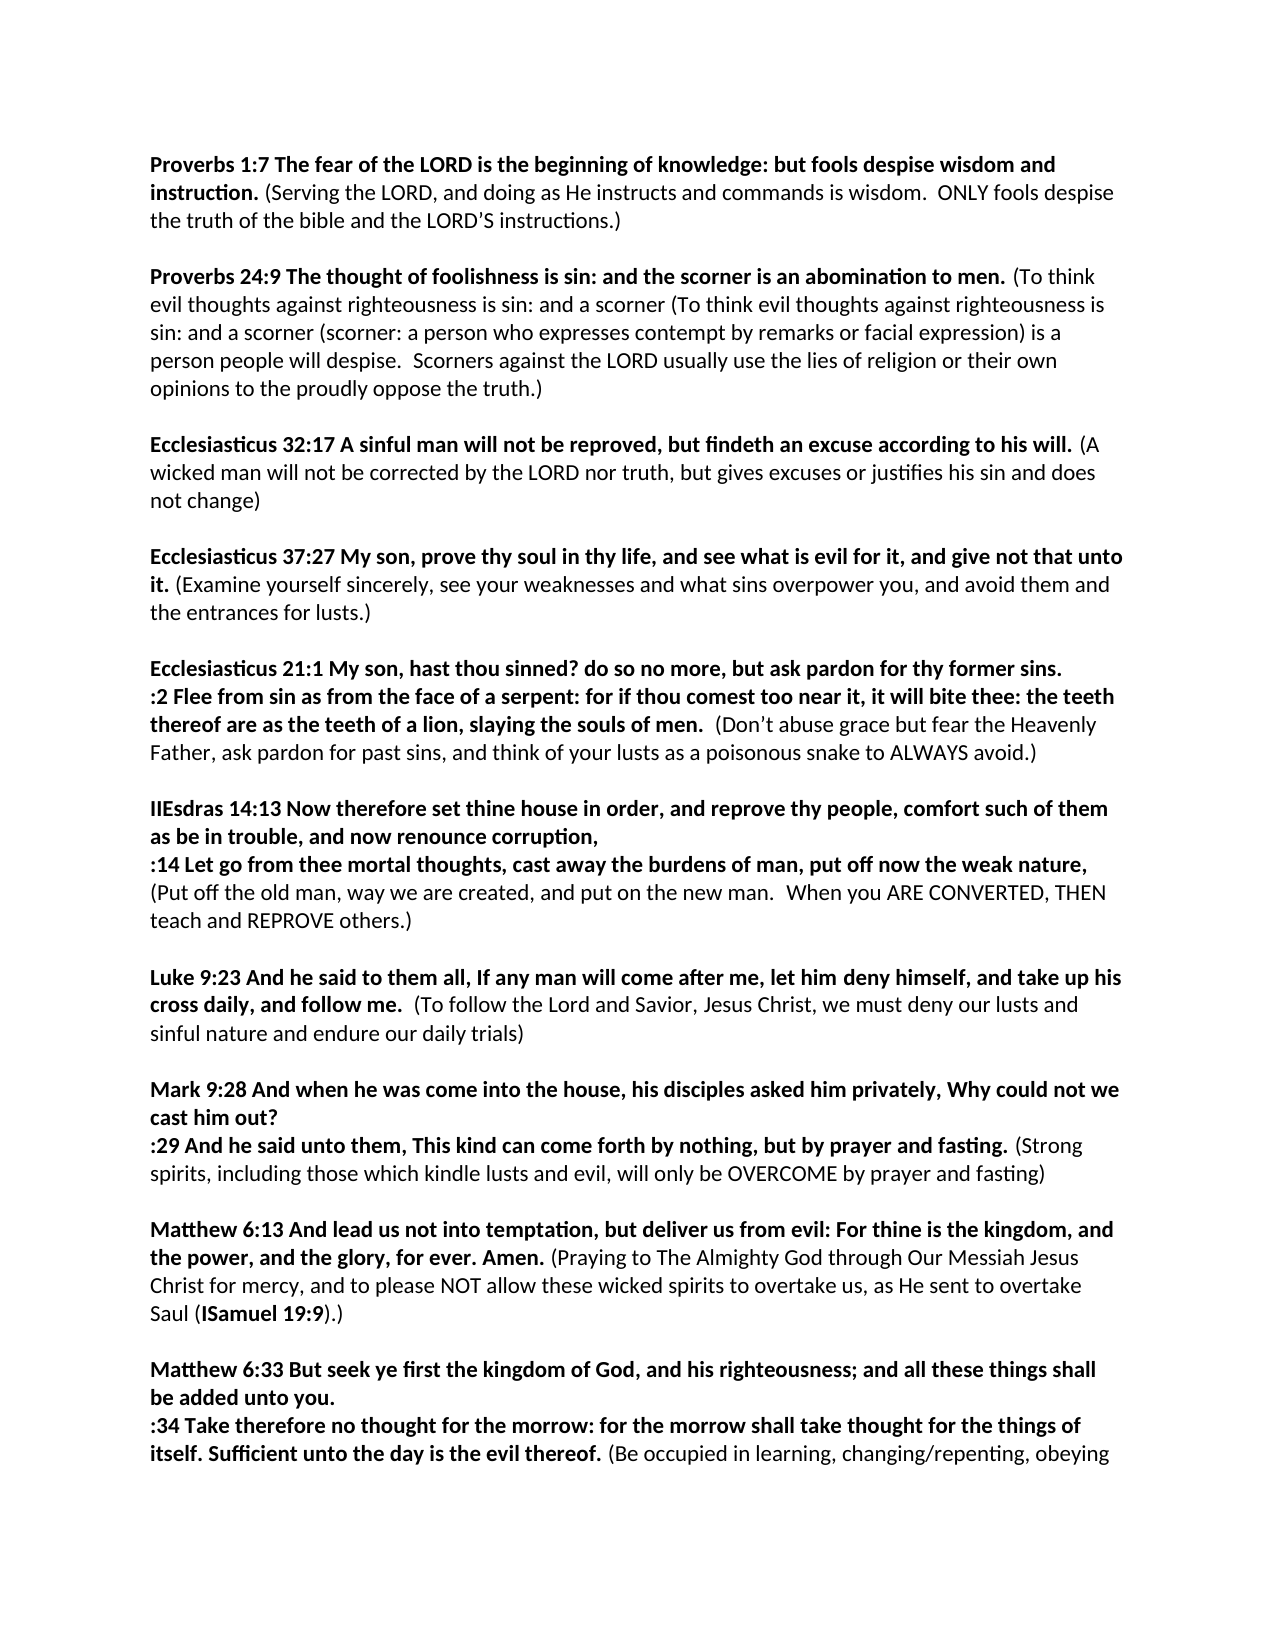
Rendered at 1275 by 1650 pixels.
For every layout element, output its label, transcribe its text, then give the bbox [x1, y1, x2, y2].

text Matthew 6:13 And lead us not into temptation, but deliver us from evil: For thine is the kingdom, and the power, and the glory, for ever. Amen. (Praying to The Almighty God through Our Messiah Jesus Christ for mercy, and to please NOT allow these wicked spirits to overtake us, as He sent to overtake Saul (ISamuel 19:9).) [150, 1215, 1125, 1327]
text :2 Flee from sin as from the face of a serpent: for if thou comest too near it, it will bite thee: the teeth thereof are as the teeth of a lion, slaying the souls of men. (Don’t abuse grace but fear the Heavenly Father, ask pardon for past sins, and think of your lusts as a poisonous snake to ALWAYS avoid.) [150, 682, 1125, 766]
text Matthew 6:33 But seek ye first the kingdom of God, and his righteousness; and all these things shall be added unto you. [150, 1355, 1125, 1411]
text Mark 9:28 And when he was come into the house, his disciples asked him privately, Why could not we cast him out? [150, 1075, 1125, 1131]
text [150, 1411, 1125, 1467]
text :14 Let go from thee mortal thoughts, cast away the burdens of man, put off now the weak nature, (Put off the old man, way we are created, and put on the new man. When you ARE CONVERTED, THEN teach and REPROVE others.) [150, 851, 1125, 934]
text Proverbs 1:7 The fear of the LORD is the beginning of knowledge: but fools despise wisdom and instruction. (Serving the LORD, and doing as He instructs and commands is wisdom. ONLY fools despise the truth of the bible and the LORD’S instructions.) [150, 150, 1125, 234]
text Luke 9:23 And he said to them all, If any man will come after me, let him deny himself, and take up his cross daily, and follow me. (To follow the Lord and Savior, Jesus Christ, we must deny our lusts and sinful nature and endure our daily trials) [150, 963, 1125, 1047]
text :29 And he said unto them, This kind can come forth by nothing, but by prayer and fasting. (Strong spirits, including those which kindle lusts and evil, will only be OVERCOME by prayer and fasting) [150, 1131, 1125, 1187]
text Ecclesiasticus 21:1 My son, hast thou sinned? do so no more, but ask pardon for thy former sins. [150, 654, 1125, 682]
text IIEsdras 14:13 Now therefore set thine house in order, and reprove thy people, comfort such of them as be in trouble, and now renounce corruption, [150, 794, 1125, 851]
text Ecclesiasticus 37:27 My son, prove thy soul in thy life, and see what is evil for it, and give not that unto it. (Examine yourself sincerely, see your weaknesses and what sins overpower you, and avoid them and the entrances for lusts.) [150, 542, 1125, 626]
text Proverbs 24:9 The thought of foolishness is sin: and the scorner is an abomination to men. (To think evil thoughts against righteousness is sin: and a scorner (To think evil thoughts against righteousness is sin: and a scorner (scorner: a person who expresses contempt by remarks or facial expression) is a person people will despise. Scorners against the LORD usually use the lies of religion or their own opinions to the proudly oppose the truth.) [150, 262, 1125, 402]
text Ecclesiasticus 32:17 A sinful man will not be reproved, but findeth an excuse according to his will. (A wicked man will not be corrected by the LORD nor truth, but gives excuses or justifies his sin and does not change) [150, 430, 1125, 514]
